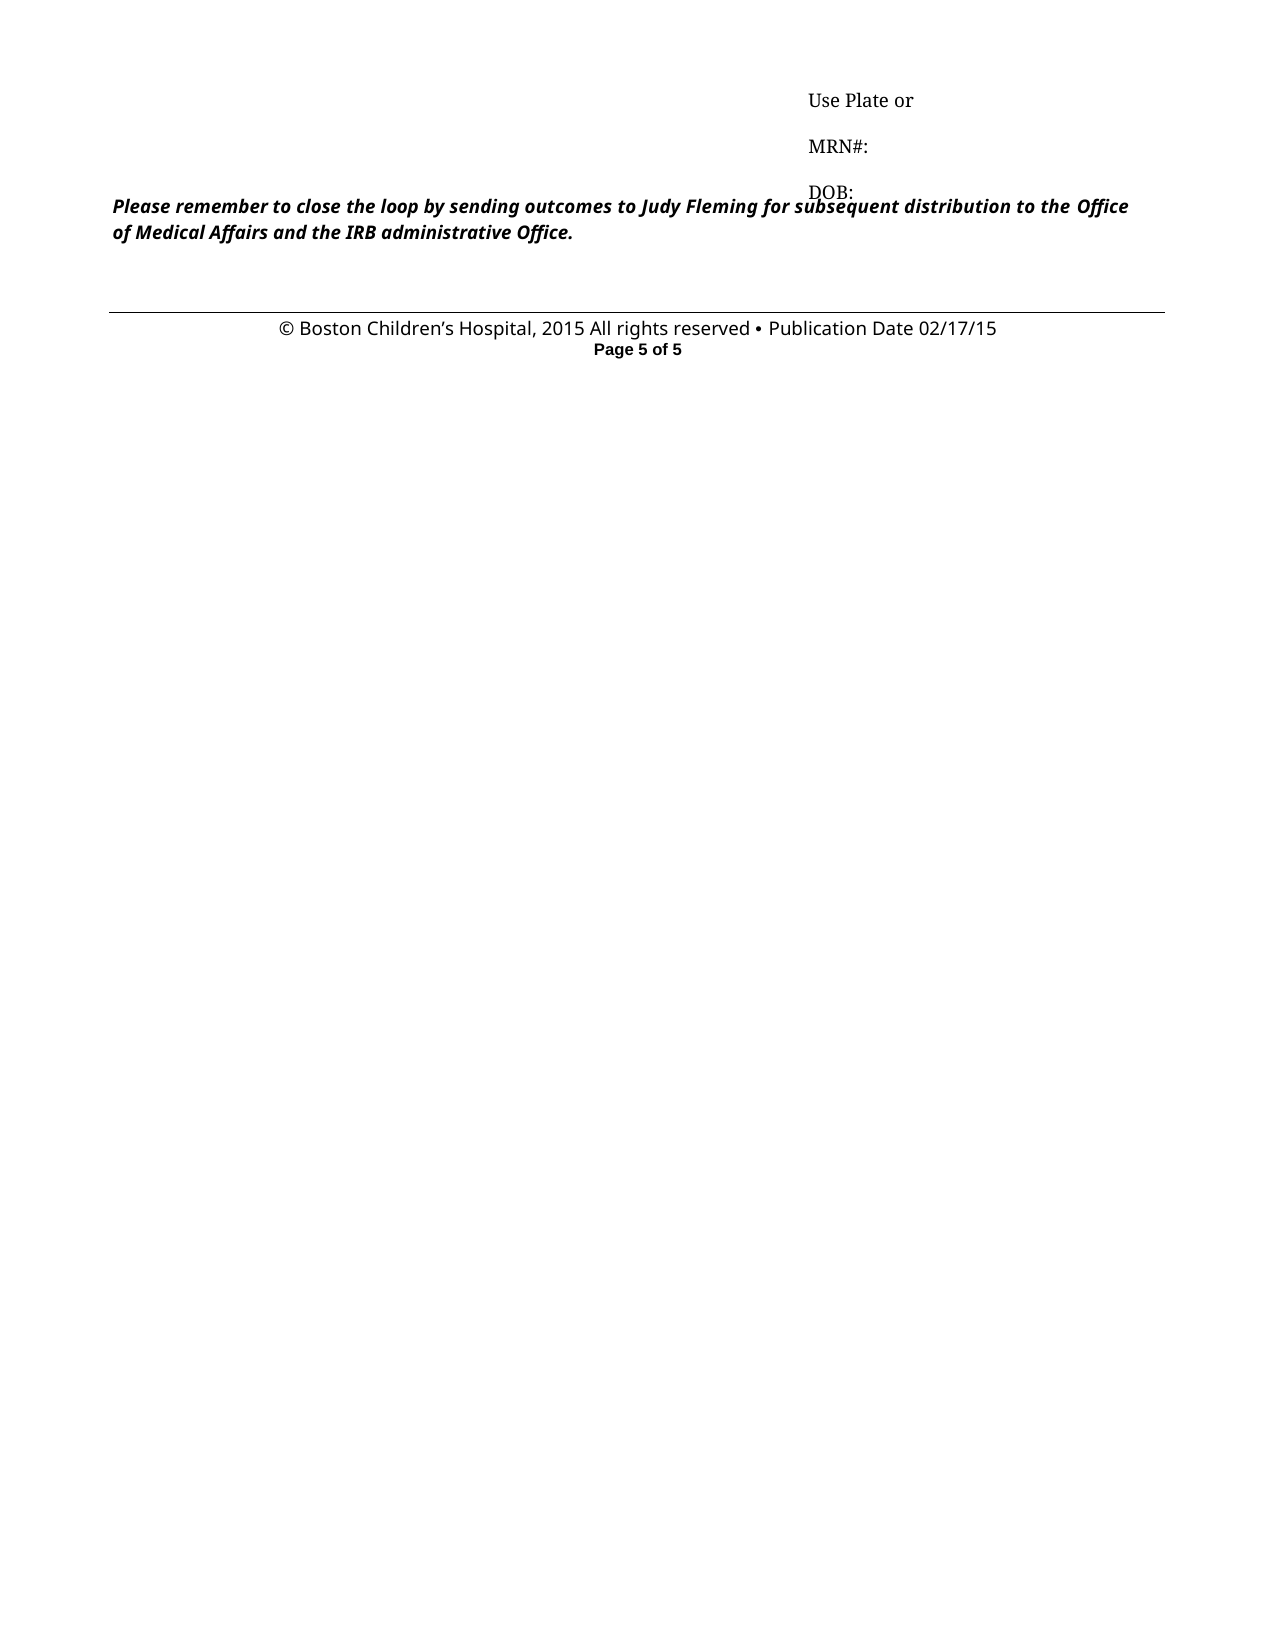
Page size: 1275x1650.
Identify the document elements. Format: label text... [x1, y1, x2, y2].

text Page 5 of 5 [92, 341, 1183, 359]
text Please remember to close the loop by sending outcomes to Judy Fleming for subsequent distribution to the Office of Medical Affairs and the IRB administrative Office. [112, 194, 1153, 245]
text © Boston Children’s Hospital, 2015 All rights reserved • Publication Date 02/17/15 [92, 316, 1183, 341]
